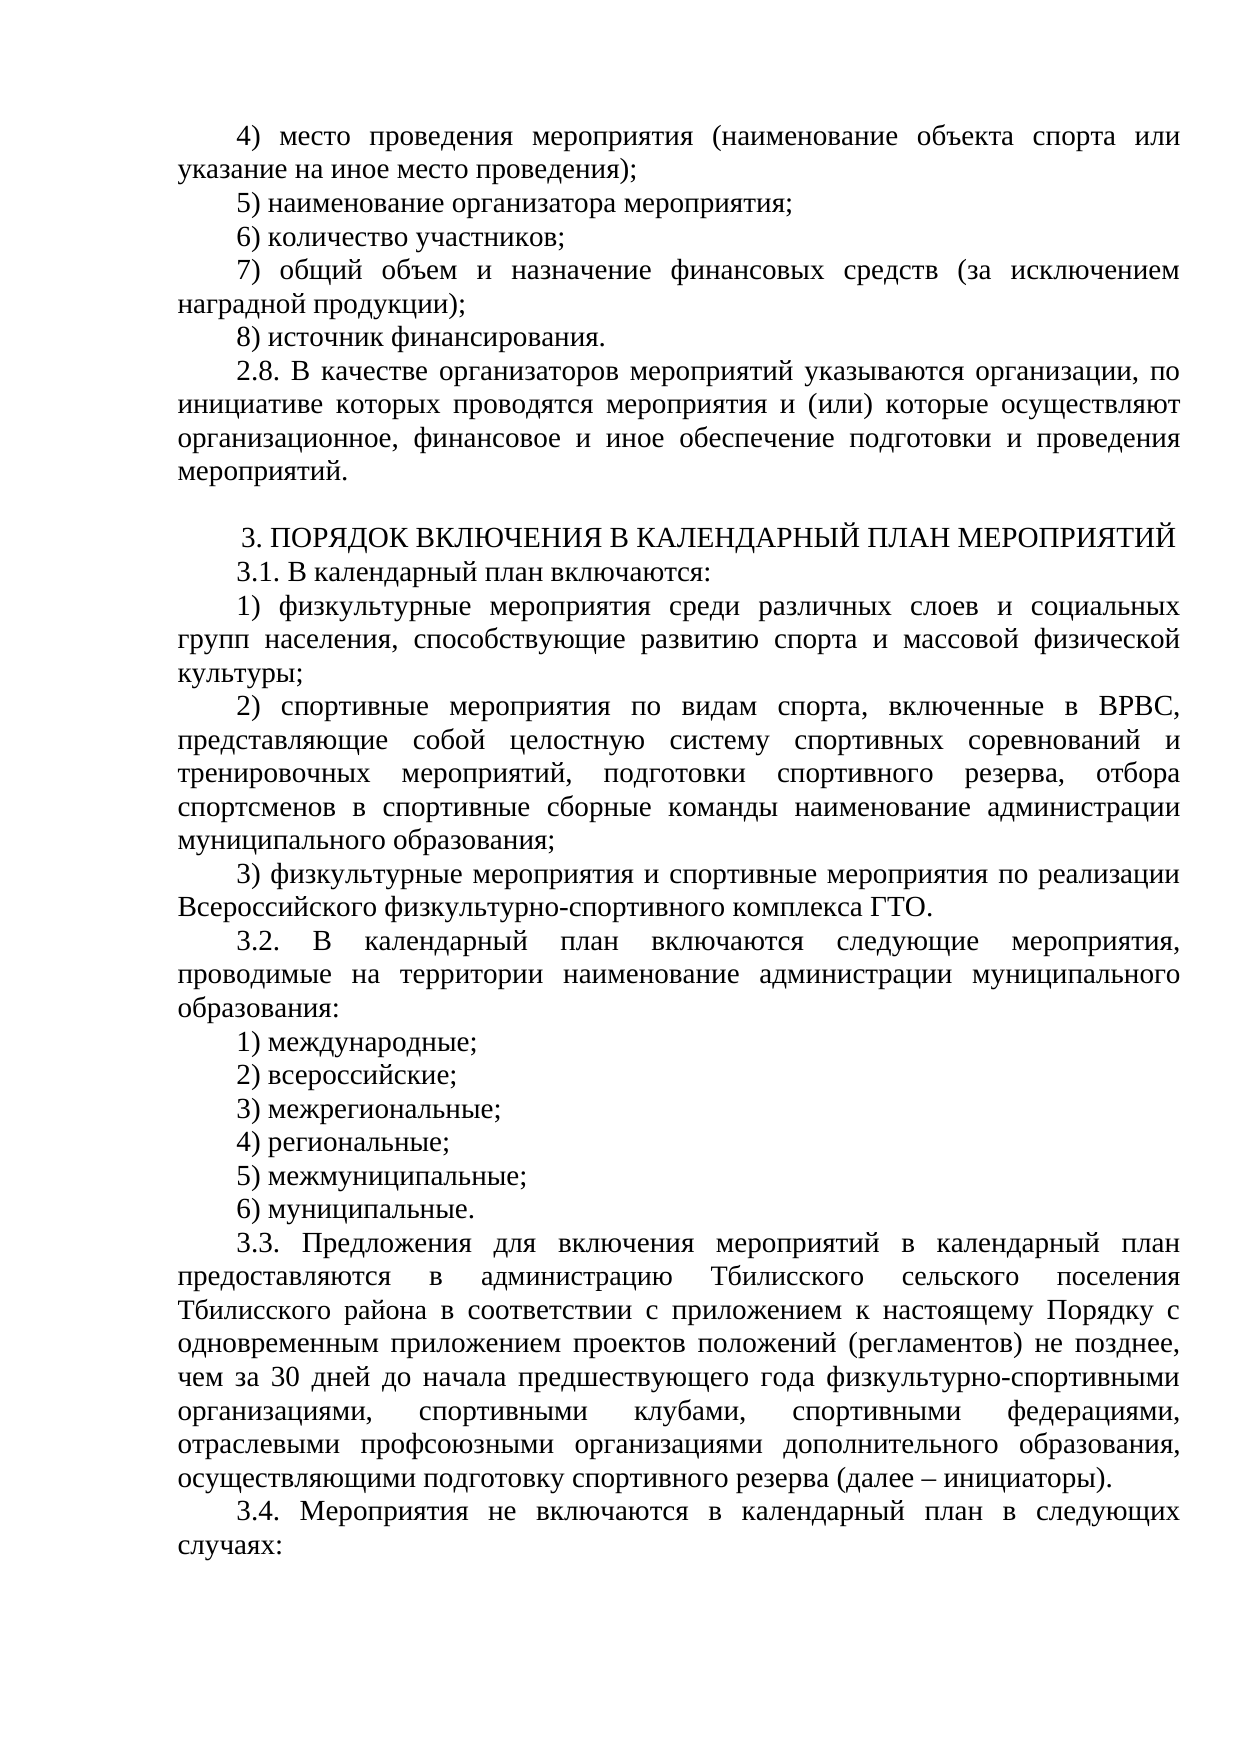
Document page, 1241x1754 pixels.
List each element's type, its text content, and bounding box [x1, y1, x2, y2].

text 4) региональные; [177, 1124, 1181, 1158]
text 8) источник финансирования. [177, 319, 1181, 353]
text 2.8. В качестве организаторов мероприятий указываются организации, по инициативе которых проводятся мероприятия и (или) которые осуществляют организационное, финансовое и иное обеспечение подготовки и проведения мероприятий. [177, 353, 1181, 487]
text 3.1. В календарный план включаются: [177, 554, 1181, 588]
text 3) межрегиональные; [177, 1091, 1181, 1124]
text 2) спортивные мероприятия по видам спорта, включенные в ВРВС, представляющие собой целостную систему спортивных соревнований и тренировочных мероприятий, подготовки спортивного резерва, отбора спортсменов в спортивные сборные команды наименование администрации муниципального образования; [177, 688, 1181, 856]
text 3) физкультурные мероприятия и спортивные мероприятия по реализации Всероссийского физкультурно-спортивного комплекса ГТО. [177, 856, 1181, 923]
text 1) физкультурные мероприятия среди различных слоев и социальных групп населения, способствующие развитию спорта и массовой физической культуры; [177, 588, 1181, 688]
text 3.4. Мероприятия не включаются в календарный план в следующих случаях: [177, 1493, 1181, 1560]
text 5) межмуниципальные; [177, 1158, 1181, 1191]
text 4) место проведения мероприятия (наименование объекта спорта или указание на иное место проведения); [177, 118, 1181, 185]
text 3.3. Предложения для включения мероприятий в календарный план предоставляются в администрацию Тбилисского сельского поселения Тбилисского района в соответствии с приложением к настоящему Порядку с одновременным приложением проектов положений (регламентов) не позднее, чем за 30 дней до начала предшествующего года физкультурно-спортивными организациями, спортивными клубами, спортивными федерациями, отраслевыми профсоюзными организациями дополнительного образования, осуществляющими подготовку спортивного резерва (далее – инициаторы). [177, 1225, 1181, 1493]
text 5) наименование организатора мероприятия; [177, 185, 1181, 219]
text 6) муниципальные. [177, 1191, 1181, 1225]
text 1) международные; [177, 1024, 1181, 1057]
text 6) количество участников; [177, 219, 1181, 252]
text 3.2. В календарный план включаются следующие мероприятия, проводимые на территории наименование администрации муниципального образования: [177, 923, 1181, 1024]
text 7) общий объем и назначение финансовых средств (за исключением наградной продукции); [177, 252, 1181, 319]
text 2) всероссийские; [177, 1057, 1181, 1091]
text 3. ПОРЯДОК ВКЛЮЧЕНИЯ В КАЛЕНДАРНЫЙ ПЛАН МЕРОПРИЯТИЙ [177, 521, 1181, 554]
